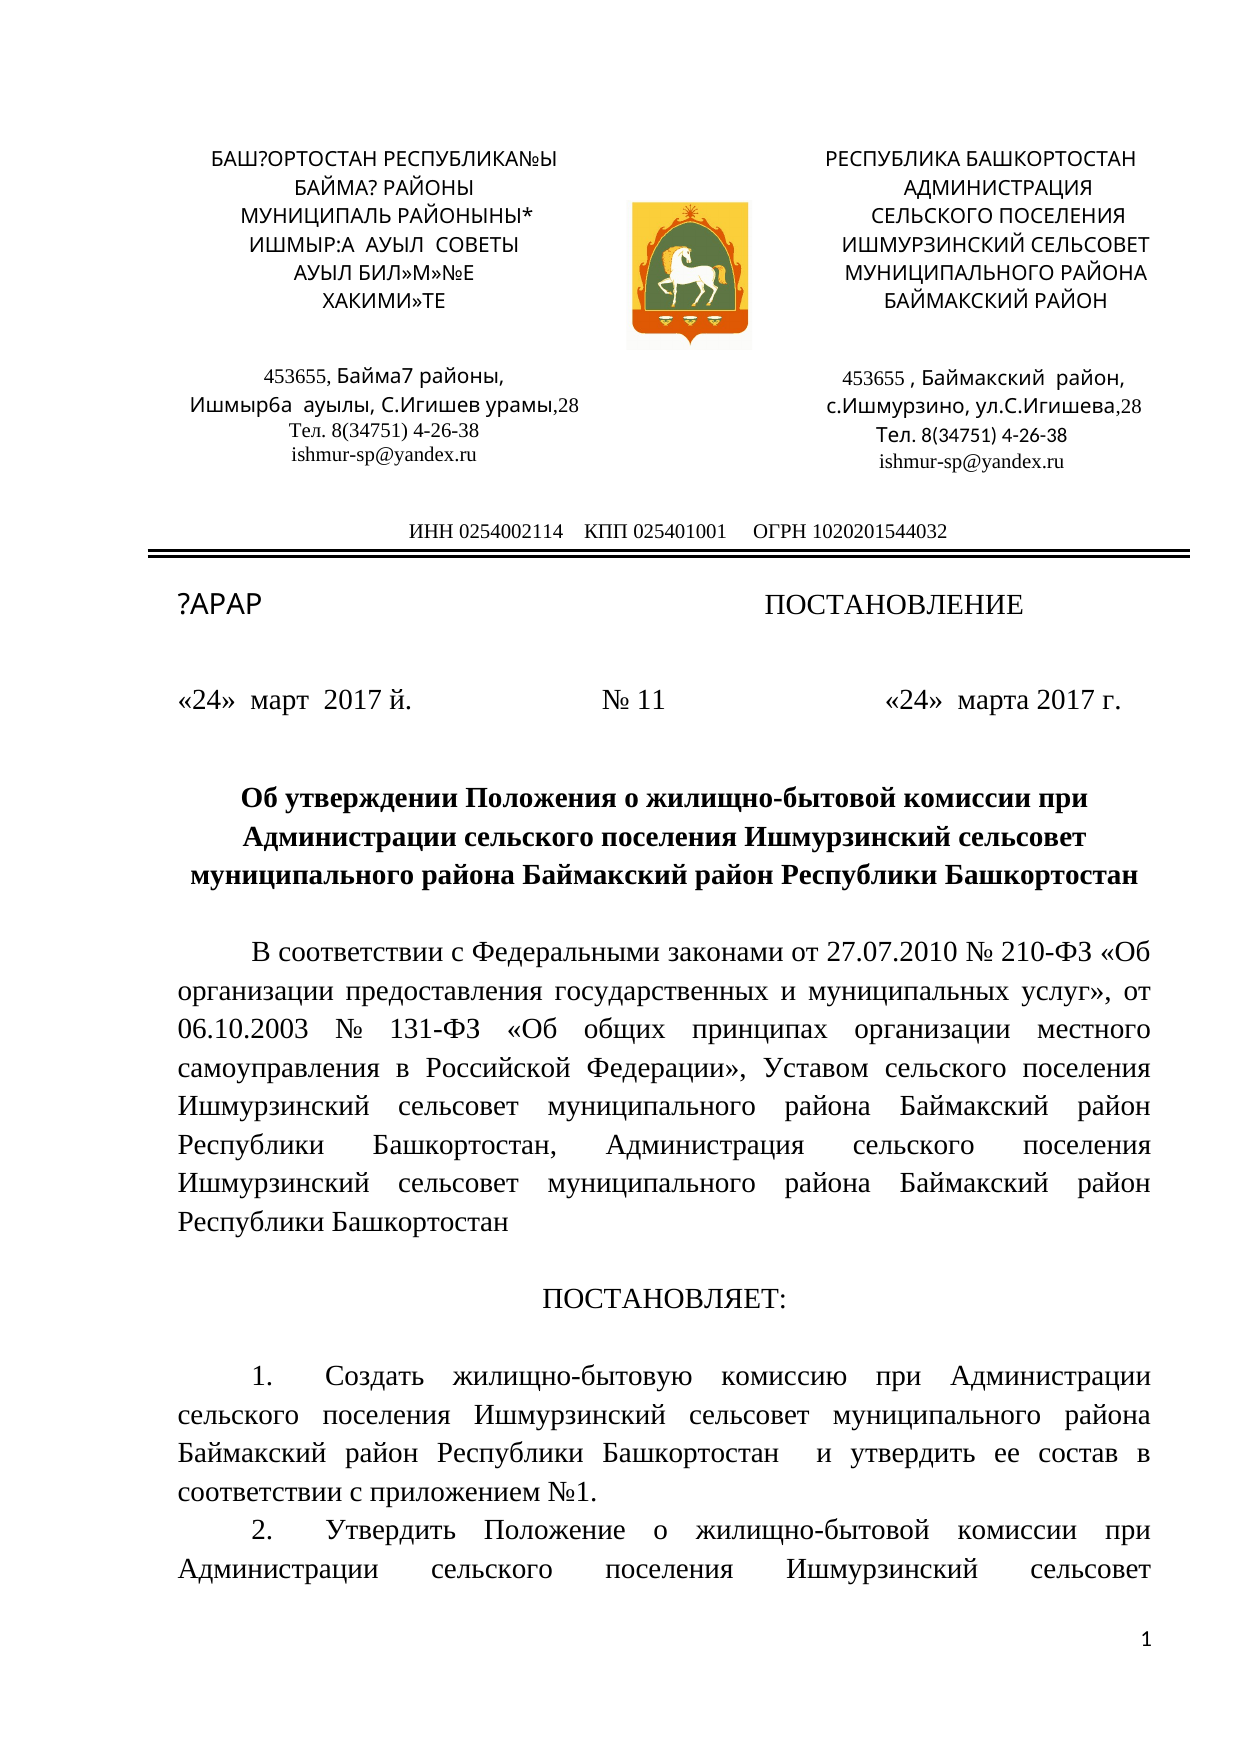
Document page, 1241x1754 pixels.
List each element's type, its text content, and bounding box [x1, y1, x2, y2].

text ПОСТАНОВЛЯЕТ: [177, 1281, 1152, 1315]
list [177, 1512, 1152, 1584]
text В соответствии с Федеральными законами от 27.07.2010 № 210-ФЗ «Об организации предоставления государственных и муниципальных услуг», от 06.10.2003 № 131-ФЗ «Об общих принципах организации местного самоуправления в Российской Федерации», Уставом сельского поселения Ишмурзинский сельсовет муниципального района Баймакский район Республики Башкортостан, Администрация сельского поселения Ишмурзинский сельсовет муниципального района Баймакский район Республики Башкортостан [177, 934, 1152, 1238]
list Создать жилищно-бытовую комиссию при Администрации сельского поселения Ишмурзинский сельсовет муниципального района Баймакский район Республики Башкортостан и утвердить ее состав в соответствии с приложением №1. [177, 1358, 1152, 1507]
table_cell ИНН 0254002114 КПП 025401001 ОГРН 1020201544032 [148, 519, 1190, 548]
table_header РЕСПУБЛИКА БАШКОРТОСТАН АДМИНИСТРАЦИЯ СЕЛЬСКОГО ПОСЕЛЕНИЯ ИШМУРЗИНСКИЙ СЕЛЬСОВЕТ МУНИЦИПАЛЬНОГО РАЙОНА БАЙМАКСКИЙ РАЙОН 453655 , Баймакский район, с.Ишмурзино, ул.С.Игишева,28 Тел. 8(34751) 4-26-38 ishmur-sp@yandex.ru [753, 145, 1190, 519]
table_header [620, 145, 753, 519]
table_header БАШ?ОРТОСТАН РЕСПУБЛИКА№Ы БАЙМА? РАЙОНЫ МУНИЦИПАЛЬ РАЙОНЫНЫ* ИШМЫР:А АУЫЛ СОВЕТЫ АУЫЛ БИЛ»М»№Е ХАКИМИ»ТЕ 453655, Байма7 районы, Ишмыр6а ауылы, C.Игишев урамы,28 Тел. 8(34751) 4-26-38 ishmur-sp@yandex.ru [148, 145, 620, 519]
text «24» март 2017 й. № 11 «24» марта 2017 г. [177, 682, 1152, 716]
text Об утверждении Положения о жилищно-бытовой комиссии при Администрации сельского поселения Ишмурзинский сельсовет муниципального района Баймакский район Республики Башкортостан [177, 780, 1152, 891]
text ?АРАР ПОСТАНОВЛЕНИЕ [177, 583, 1152, 623]
picture [626, 200, 753, 350]
